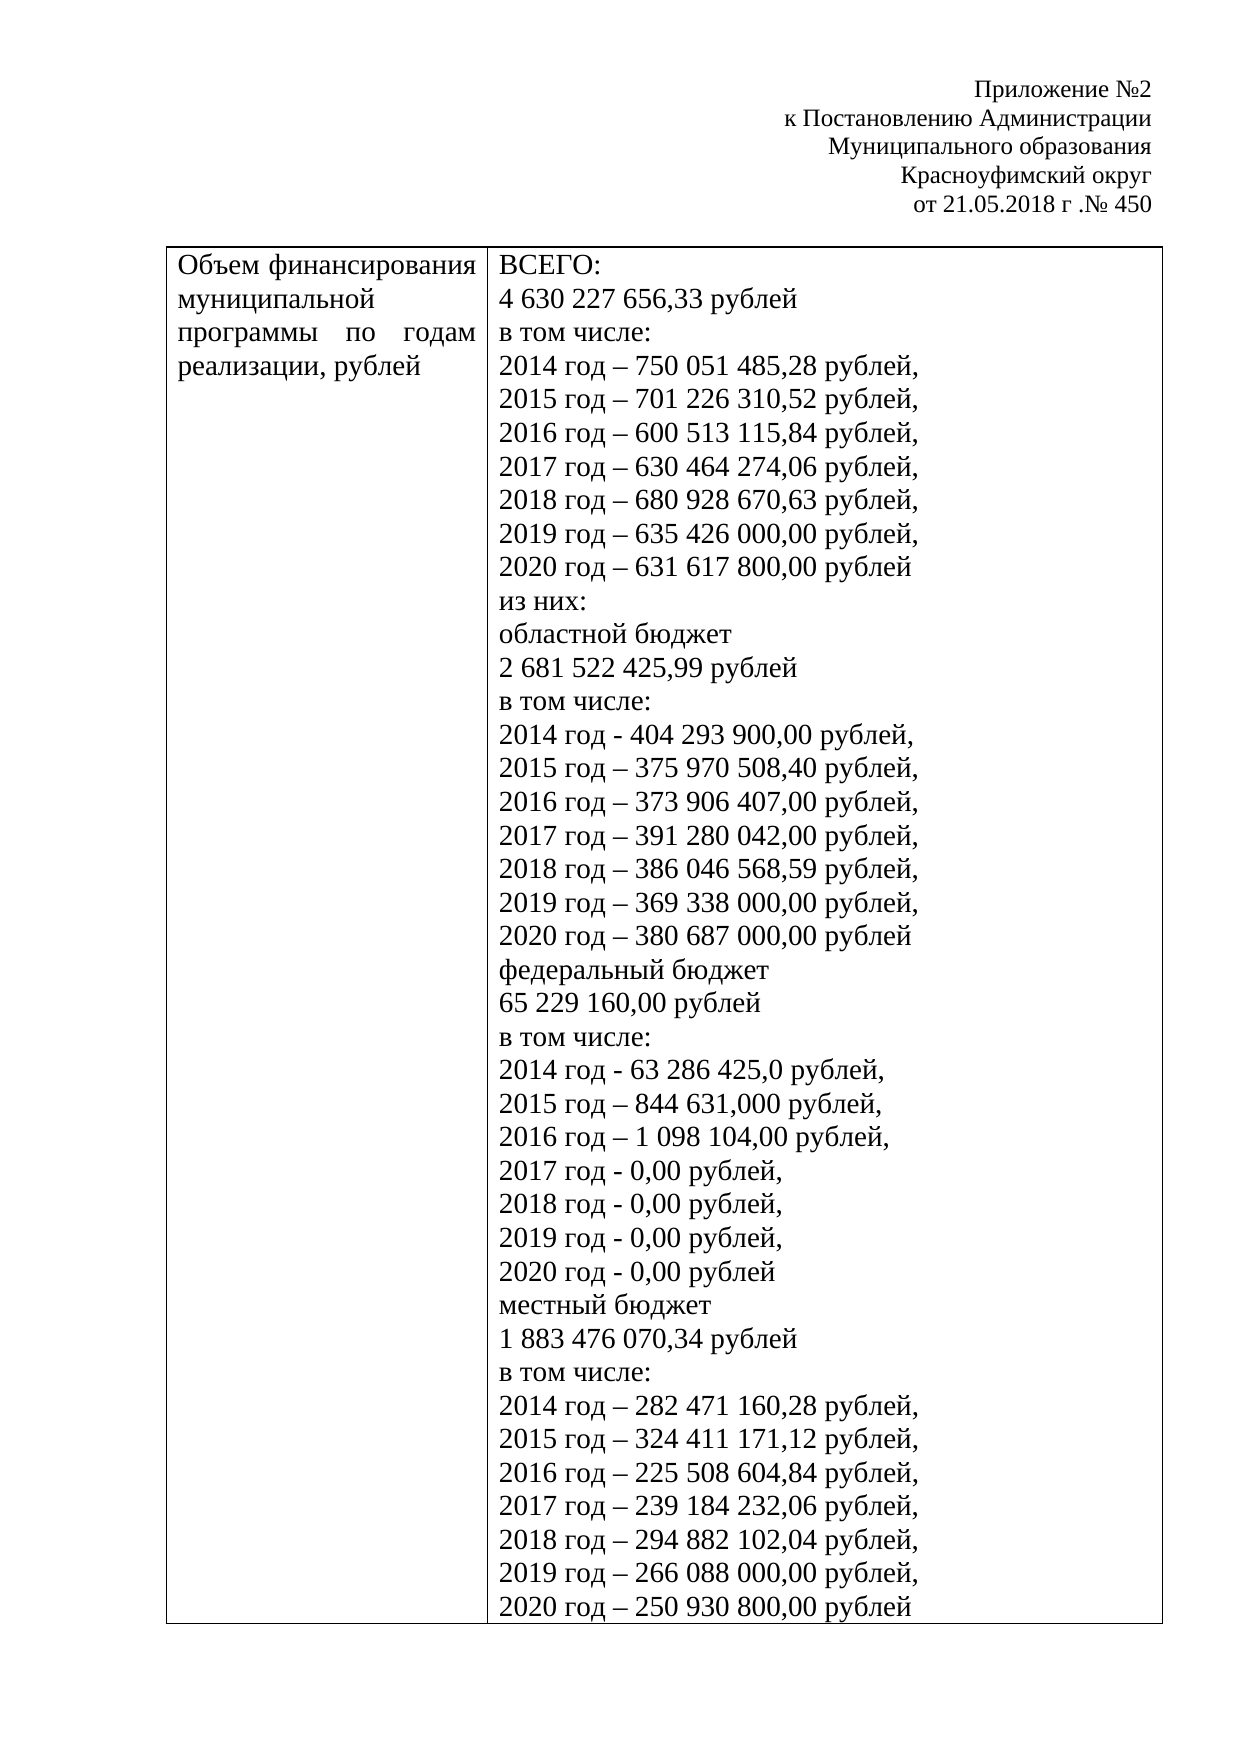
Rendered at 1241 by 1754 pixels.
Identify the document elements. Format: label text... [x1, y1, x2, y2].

text Приложение №2 [177, 74, 1152, 103]
text Красноуфимский округ [177, 160, 1152, 189]
text от 21.05.2018 г .№ 450 [177, 189, 1152, 218]
table_header Объем финансирования муниципальной программы по годам реализации, рублей [167, 248, 487, 1623]
table_header ВСЕГО: 4 630 227 656,33 рублей в том числе: 2014 год – 750 051 485,28 рублей, 2015 год – 701 226 310,52 рублей, 2016 год – 600 513 115,84 рублей, 2017 год – 630 464 274,06 рублей, 2018 год – 680 928 670,63 рублей, 2019 год – 635 426 000,00 рублей, 2020 год – 631 617 800,00 рублей из них: областной бюджет 2 681 522 425,99 рублей в том числе: 2014 год - 404 293 900,00 рублей, 2015 год – 375 970 508,40 рублей, 2016 год – 373 906 407,00 рублей, 2017 год – 391 280 042,00 рублей, 2018 год – 386 046 568,59 рублей, 2019 год – 369 338 000,00 рублей, 2020 год – 380 687 000,00 рублей федеральный бюджет 65 229 160,00 рублей в том числе: 2014 год - 63 286 425,0 рублей, 2015 год – 844 631,000 рублей, 2016 год – 1 098 104,00 рублей, 2017 год - 0,00 рублей, 2018 год - 0,00 рублей, 2019 год - 0,00 рублей, 2020 год - 0,00 рублей местный бюджет 1 883 476 070,34 рублей в том числе: 2014 год – 282 471 160,28 рублей, 2015 год – 324 411 171,12 рублей, 2016 год – 225 508 604,84 рублей, 2017 год – 239 184 232,06 рублей, 2018 год – 294 882 102,04 рублей, 2019 год – 266 088 000,00 рублей, 2020 год – 250 930 800,00 рублей [488, 248, 1162, 1623]
text Муниципального образования [177, 131, 1152, 160]
text к Постановлению Администрации [177, 103, 1152, 131]
